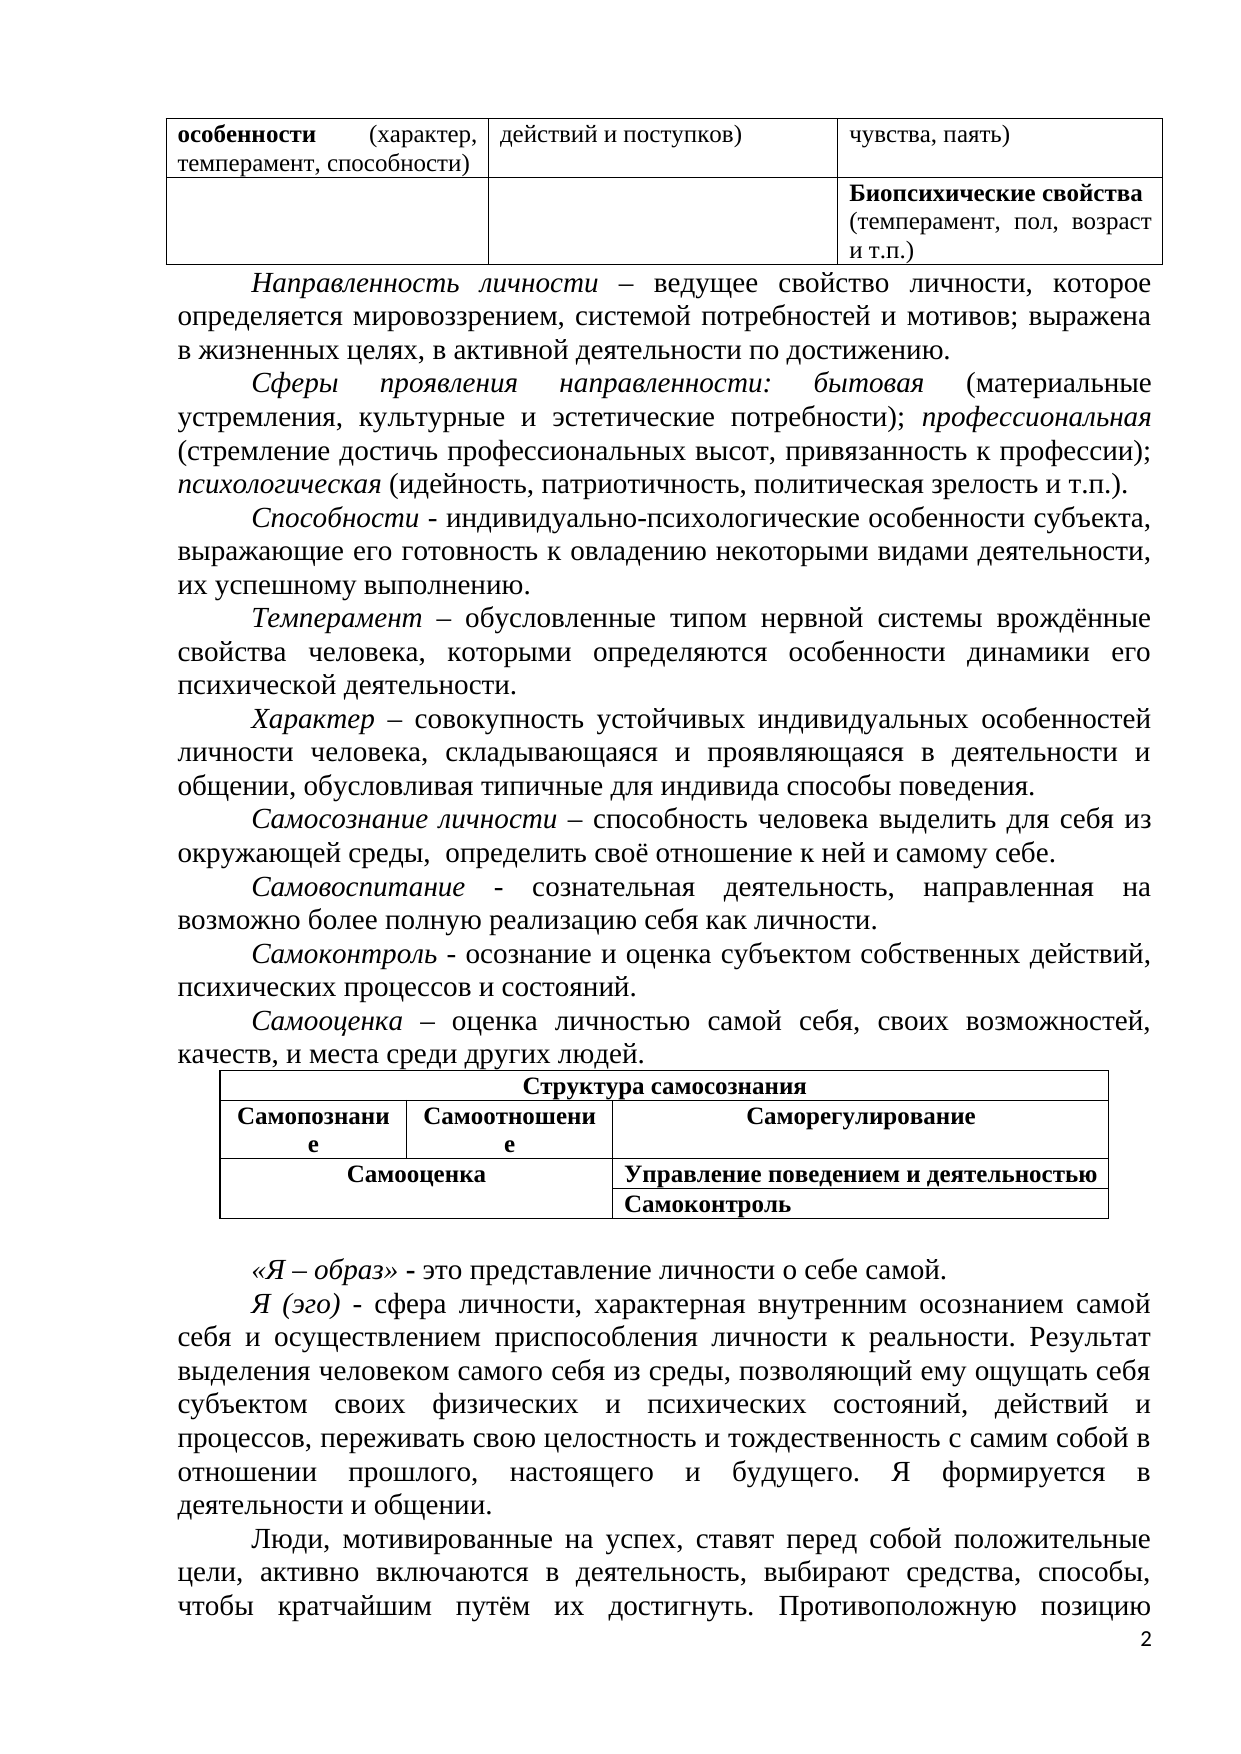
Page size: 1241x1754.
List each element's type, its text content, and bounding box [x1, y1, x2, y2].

table_cell Самооценка [221, 1159, 612, 1218]
text Самоконтроль - осознание и оценка субъектом собственных действий, психических процессов и состояний. [177, 936, 1152, 1003]
text Самосознание личности – способность человека выделить для себя из окружающей среды, определить своё отношение к ней и самому себе. [177, 802, 1152, 869]
table_cell Самопознание [221, 1101, 406, 1158]
table_cell Самоконтроль [613, 1189, 1108, 1218]
table_cell Биопсихические свойства (темперамент, пол, возраст и т.п.) [838, 178, 1162, 264]
table_header Структура самосознания [221, 1071, 1108, 1100]
list Темперамент – обусловленные типом нервной системы врождённые свойства человека, которыми определяются особенности динамики его психической деятельности. [177, 600, 1152, 701]
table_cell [167, 119, 488, 177]
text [177, 1521, 1152, 1621]
table_cell Управление поведением и деятельностью [613, 1159, 1108, 1188]
text Способности - индивидуально-психологические особенности субъекта, выражающие его готовность к овладению некоторыми видами деятельности, их успешному выполнению. [177, 500, 1152, 600]
list Направленность личности – ведущее свойство личности, которое определяется мировоззрением, системой потребностей и мотивов; выражена в жизненных целях, в активной деятельности по достижению. [177, 265, 1152, 366]
table_cell [167, 178, 488, 264]
list Самооценка – оценка личностью самой себя, своих возможностей, качеств, и места среди других людей. [177, 1003, 1152, 1070]
text Я (эго) - сфера личности, характерная внутренним осознанием самой себя и осуществлением приспособления личности к реальности. Результат выделения человеком самого себя из среды, позволяющий ему ощущать себя субъектом своих физических и психических состояний, действий и процессов, переживать свою целостность и тождественность с самим собой в отношении прошлого, настоящего и будущего. Я формируется в деятельности и общении. [177, 1286, 1152, 1521]
list Характер – совокупность устойчивых индивидуальных особенностей личности человека, складывающаяся и проявляющаяся в деятельности и общении, обусловливая типичные для индивида способы поведения. [177, 701, 1152, 802]
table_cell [489, 119, 837, 177]
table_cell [838, 119, 1162, 177]
list Сферы проявления направленности: бытовая (материальные устремления, культурные и эстетические потребности); профессиональная (стремление достичь профессиональных высот, привязанность к профессии); психологическая (идейность, патриотичность, политическая зрелость и т.п.). [177, 366, 1152, 500]
table_cell [489, 178, 837, 264]
text Самовоспитание - сознательная деятельность, направленная на возможно более полную реализацию себя как личности. [177, 869, 1152, 936]
table_cell Самоотношение [407, 1101, 612, 1158]
table_cell Саморегулирование [613, 1101, 1108, 1158]
text «Я – образ» - это представление личности о себе самой. [177, 1252, 1152, 1286]
